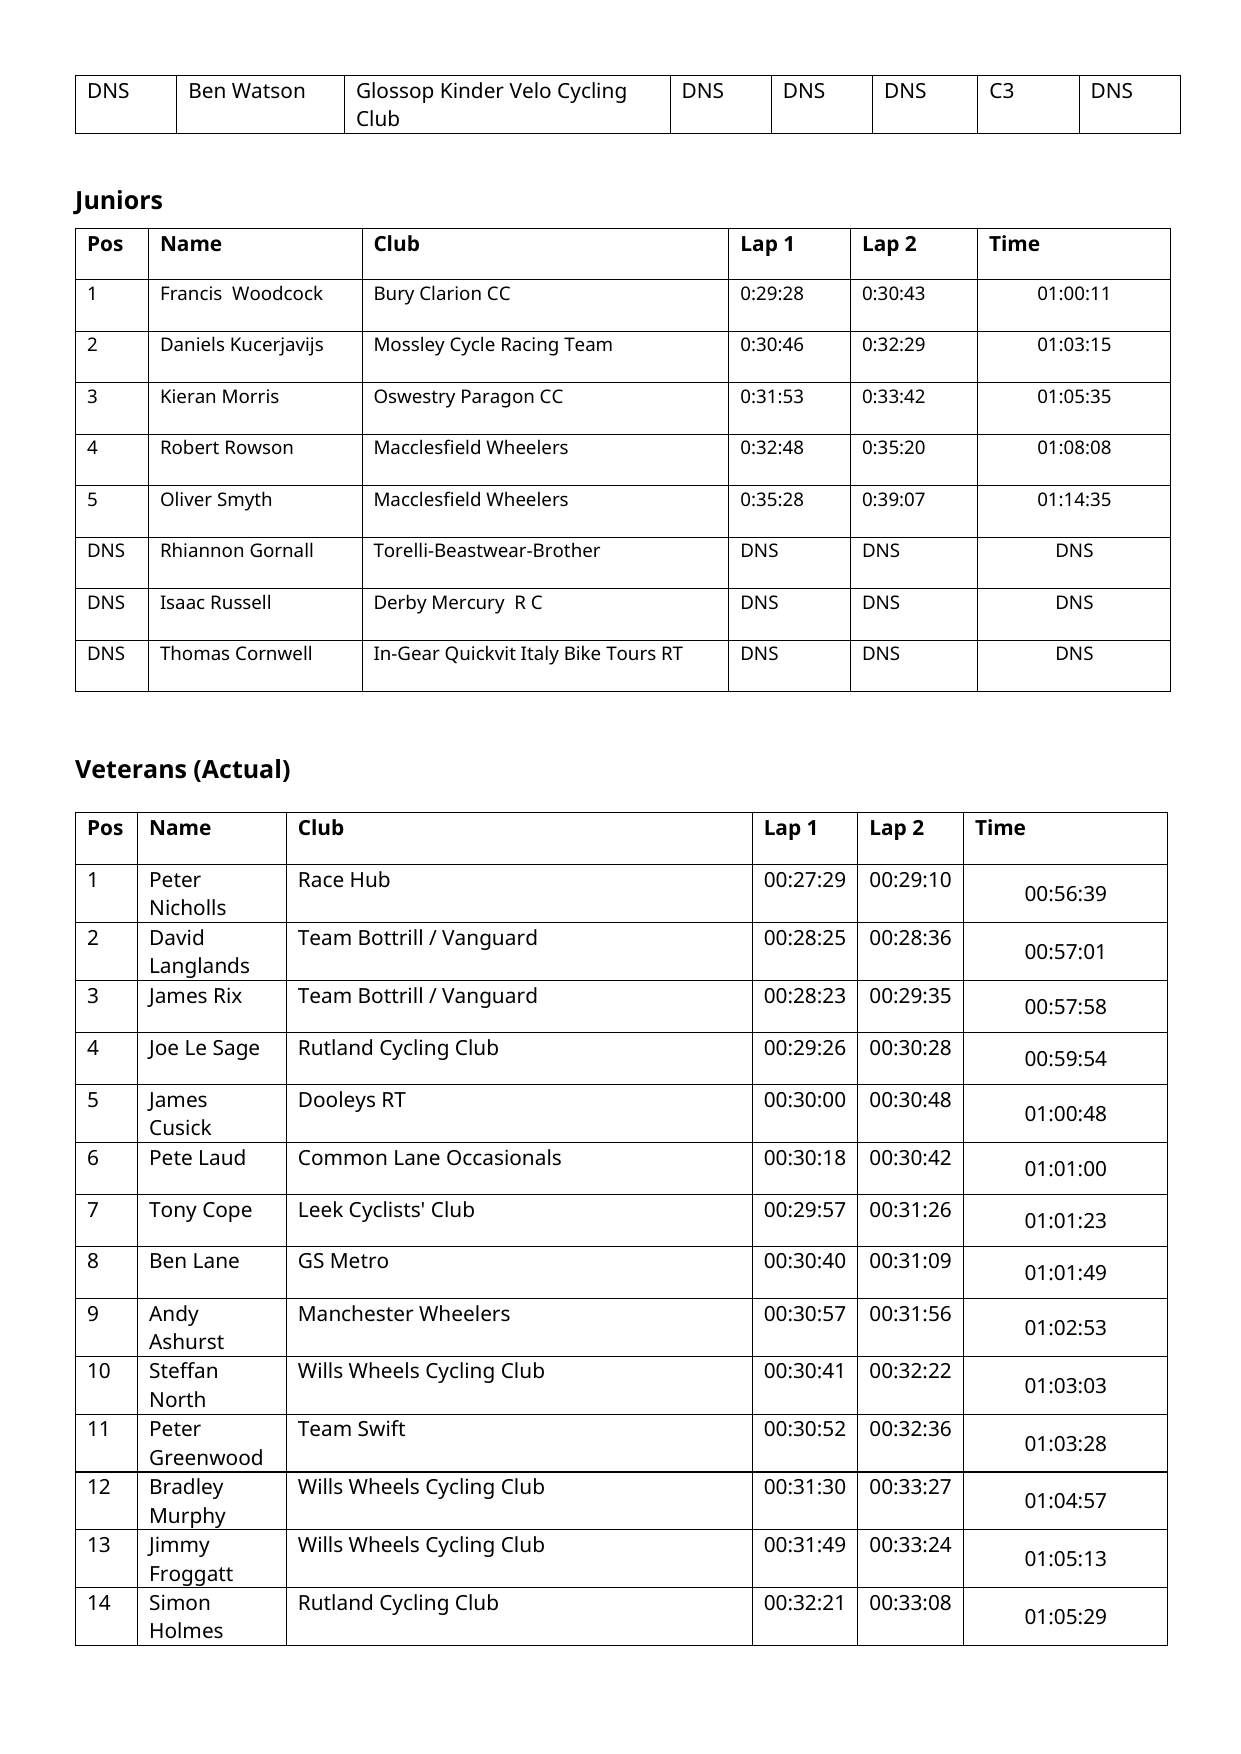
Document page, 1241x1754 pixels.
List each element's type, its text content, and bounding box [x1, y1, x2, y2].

table_header Lap 1 [753, 813, 857, 864]
table_cell 0:29:28 [729, 280, 850, 331]
table_cell Rutland Cycling Club [287, 1588, 752, 1645]
table_cell Isaac Russell [149, 589, 362, 639]
table_cell 01:03:28 [964, 1415, 1167, 1471]
table_cell Torelli-Beastwear-Brother [363, 538, 728, 588]
table_cell 00:29:57 [753, 1195, 857, 1246]
table_cell Jimmy Froggatt [138, 1530, 286, 1587]
table_cell 00:32:36 [858, 1415, 963, 1471]
table_cell 5 [76, 1085, 137, 1142]
table_cell 00:30:00 [753, 1085, 857, 1142]
table_cell DNS [873, 76, 977, 133]
table_cell 5 [76, 486, 148, 537]
table_cell 00:33:24 [858, 1530, 963, 1587]
table_cell 9 [76, 1299, 137, 1356]
table_cell 01:05:35 [978, 383, 1170, 434]
table_cell Rutland Cycling Club [287, 1033, 752, 1084]
table_cell Common Lane Occasionals [287, 1143, 752, 1194]
table_cell Kieran Morris [149, 383, 362, 434]
table_header Name [149, 229, 362, 279]
table_cell DNS [978, 538, 1170, 588]
table_cell 00:30:52 [753, 1415, 857, 1471]
table_cell Francis Woodcock [149, 280, 362, 331]
table_cell DNS [76, 538, 148, 588]
table_cell C3 [978, 76, 1079, 133]
table_header Pos [76, 813, 137, 864]
table_cell Oliver Smyth [149, 486, 362, 537]
table_cell 00:30:48 [858, 1085, 963, 1142]
table_cell 0:30:43 [851, 280, 977, 331]
table_cell 00:33:27 [858, 1473, 963, 1529]
table_cell 00:29:35 [858, 981, 963, 1032]
table_cell 01:05:13 [964, 1530, 1167, 1587]
table_cell Glossop Kinder Velo Cycling Club [345, 76, 670, 133]
table_cell 00:30:57 [753, 1299, 857, 1356]
table_cell DNS [978, 589, 1170, 639]
table_cell David Langlands [138, 923, 286, 980]
table_cell 00:30:40 [753, 1247, 857, 1298]
table_cell 01:00:48 [964, 1085, 1167, 1142]
table_cell James Cusick [138, 1085, 286, 1142]
table_cell Robert Rowson [149, 435, 362, 485]
table_cell Macclesfield Wheelers [363, 435, 728, 485]
table_cell 01:02:53 [964, 1299, 1167, 1356]
table_cell 00:30:28 [858, 1033, 963, 1084]
table_header Lap 2 [851, 229, 977, 279]
text Veterans (Actual) [75, 752, 1165, 786]
table_cell DNS [729, 538, 850, 588]
table_cell Race Hub [287, 865, 752, 922]
table_cell Team Bottrill / Vanguard [287, 923, 752, 980]
table_cell 4 [76, 1033, 137, 1084]
table_cell 00:31:56 [858, 1299, 963, 1356]
table_cell 00:27:29 [753, 865, 857, 922]
table_cell 0:35:20 [851, 435, 977, 485]
table_cell 00:56:39 [964, 865, 1167, 922]
table_cell Thomas Cornwell [149, 641, 362, 691]
table_cell Pete Laud [138, 1143, 286, 1194]
table_cell Leek Cyclists' Club [287, 1195, 752, 1246]
table_cell DNS [729, 589, 850, 639]
table_cell Ben Watson [177, 76, 344, 133]
table_cell 0:33:42 [851, 383, 977, 434]
table_cell 12 [76, 1473, 137, 1529]
table_cell 3 [76, 383, 148, 434]
table_cell James Rix [138, 981, 286, 1032]
table_header Pos [76, 229, 148, 279]
table_cell GS Metro [287, 1247, 752, 1298]
table_cell Peter Greenwood [138, 1415, 286, 1471]
table_cell Mossley Cycle Racing Team [363, 332, 728, 382]
table_header Club [363, 229, 728, 279]
table_cell 00:30:18 [753, 1143, 857, 1194]
table_cell 00:28:23 [753, 981, 857, 1032]
table_cell 0:35:28 [729, 486, 850, 537]
table_cell Ben Lane [138, 1247, 286, 1298]
table_cell 1 [76, 280, 148, 331]
table_cell 0:32:29 [851, 332, 977, 382]
table_cell 00:29:26 [753, 1033, 857, 1084]
table_cell Team Swift [287, 1415, 752, 1471]
table_cell 7 [76, 1195, 137, 1246]
table_cell 00:28:25 [753, 923, 857, 980]
table_cell DNS [978, 641, 1170, 691]
table_cell 00:31:26 [858, 1195, 963, 1246]
table_cell In-Gear Quickvit Italy Bike Tours RT [363, 641, 728, 691]
table_cell 01:01:49 [964, 1247, 1167, 1298]
table_cell 01:01:00 [964, 1143, 1167, 1194]
table_cell 01:08:08 [978, 435, 1170, 485]
table_cell DNS [76, 589, 148, 639]
table_cell Rhiannon Gornall [149, 538, 362, 588]
table_cell 8 [76, 1247, 137, 1298]
table_cell Bradley Murphy [138, 1473, 286, 1529]
table_cell 00:31:09 [858, 1247, 963, 1298]
table_cell 0:32:48 [729, 435, 850, 485]
table_cell 00:32:21 [753, 1588, 857, 1645]
table_cell 14 [76, 1588, 137, 1645]
table_cell Oswestry Paragon CC [363, 383, 728, 434]
text Juniors [75, 182, 1165, 216]
table_cell Bury Clarion CC [363, 280, 728, 331]
table_cell Peter Nicholls [138, 865, 286, 922]
table_cell 4 [76, 435, 148, 485]
table_cell Wills Wheels Cycling Club [287, 1357, 752, 1413]
table_cell DNS [76, 641, 148, 691]
table_header Lap 1 [729, 229, 850, 279]
table_cell DNS [729, 641, 850, 691]
table_cell DNS [851, 538, 977, 588]
table_cell 1 [76, 865, 137, 922]
table_cell DNS [772, 76, 872, 133]
table_cell 3 [76, 981, 137, 1032]
table_cell 0:39:07 [851, 486, 977, 537]
table_cell 00:59:54 [964, 1033, 1167, 1084]
table_cell 01:00:11 [978, 280, 1170, 331]
table_cell 01:03:03 [964, 1357, 1167, 1413]
table_cell 0:31:53 [729, 383, 850, 434]
table_cell Andy Ashurst [138, 1299, 286, 1356]
table_cell 00:28:36 [858, 923, 963, 980]
table_cell Daniels Kucerjavijs [149, 332, 362, 382]
table_cell 00:57:58 [964, 981, 1167, 1032]
table_cell 13 [76, 1530, 137, 1587]
table_cell 10 [76, 1357, 137, 1413]
table_header Lap 2 [858, 813, 963, 864]
table_cell Simon Holmes [138, 1588, 286, 1645]
table_cell 00:29:10 [858, 865, 963, 922]
table_cell Steffan North [138, 1357, 286, 1413]
table_cell 01:05:29 [964, 1588, 1167, 1645]
table_cell 6 [76, 1143, 137, 1194]
table_cell 00:31:49 [753, 1530, 857, 1587]
table_cell 01:14:35 [978, 486, 1170, 537]
table_cell 2 [76, 332, 148, 382]
table_cell Derby Mercury R C [363, 589, 728, 639]
table_cell 2 [76, 923, 137, 980]
table_header Club [287, 813, 752, 864]
table_cell 00:30:41 [753, 1357, 857, 1413]
table_header Name [138, 813, 286, 864]
table_header Time [964, 813, 1167, 864]
table_cell DNS [851, 641, 977, 691]
table_cell Wills Wheels Cycling Club [287, 1473, 752, 1529]
table_header Time [978, 229, 1170, 279]
table_cell 01:04:57 [964, 1473, 1167, 1529]
table_cell 00:31:30 [753, 1473, 857, 1529]
table_cell DNS [851, 589, 977, 639]
table_cell Wills Wheels Cycling Club [287, 1530, 752, 1587]
table_cell 11 [76, 1415, 137, 1471]
table_cell 00:30:42 [858, 1143, 963, 1194]
table_cell DNS [671, 76, 771, 133]
table_cell Joe Le Sage [138, 1033, 286, 1084]
table_cell Manchester Wheelers [287, 1299, 752, 1356]
table_cell DNS [1080, 76, 1180, 133]
table_cell Team Bottrill / Vanguard [287, 981, 752, 1032]
table_cell 00:57:01 [964, 923, 1167, 980]
table_cell 01:03:15 [978, 332, 1170, 382]
table_cell Macclesfield Wheelers [363, 486, 728, 537]
table_cell 00:32:22 [858, 1357, 963, 1413]
table_cell 0:30:46 [729, 332, 850, 382]
table_cell DNS [76, 76, 176, 133]
table_cell Tony Cope [138, 1195, 286, 1246]
table_cell 01:01:23 [964, 1195, 1167, 1246]
table_cell Dooleys RT [287, 1085, 752, 1142]
table_cell 00:33:08 [858, 1588, 963, 1645]
